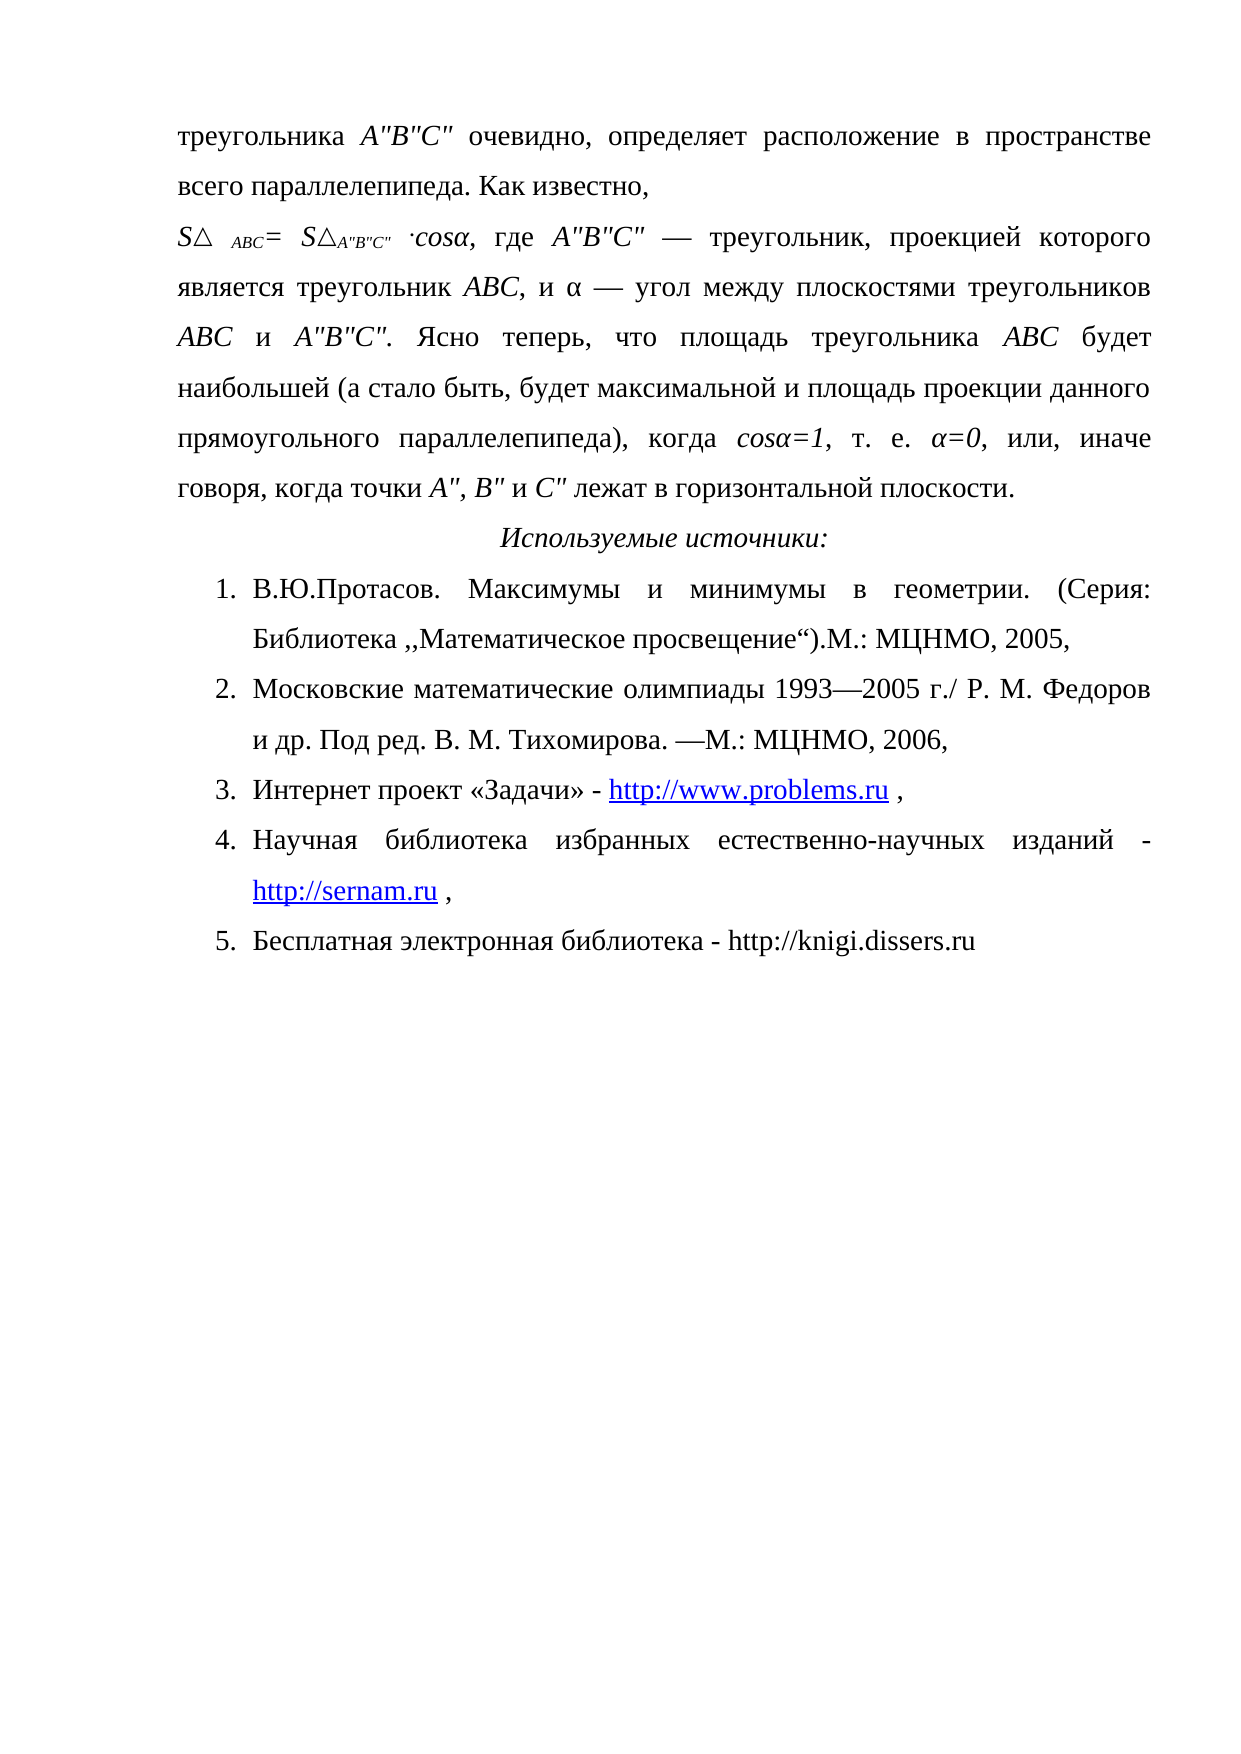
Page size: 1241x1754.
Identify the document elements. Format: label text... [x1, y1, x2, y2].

text S ABC= SA"B"C" cosα, где A"B"C" — треугольник, проекцией которого является треугольник ABC, и α — угол между плоскостями треугольников ABC и A"B"C". Ясно теперь, что площадь треугольника ABC будет наибольшей (а стало быть, будет максимальной и площадь проекции данного прямоугольного параллелепипеда), когда cosα=1, т. е. α=0, или, иначе говоря, когда точки A", B" и C" лежат в горизонтальной плоскости. [177, 219, 1152, 504]
list В.Ю.Протасов. Максимумы и минимумы в геометрии. (Серия: Библиотека ,,Математическое просвещение“).М.: МЦНМО, 2005, [215, 571, 1152, 655]
list Научная библиотека избранных естественно-научных изданий - http://sernam.ru , [215, 822, 1152, 906]
list Бесплатная электронная библиотека - http://knigi.dissers.ru [215, 923, 1152, 957]
list Интернет проект «Задачи» - http://www.problems.ru , [215, 772, 1152, 806]
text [177, 118, 1152, 202]
text Используемые источники: [177, 521, 1152, 554]
list Московские математические олимпиады 1993—2005 г./ Р. М. Федоров и др. Под ред. В. М. Тихомирова. —М.: МЦНМО, 2006, [215, 672, 1152, 755]
